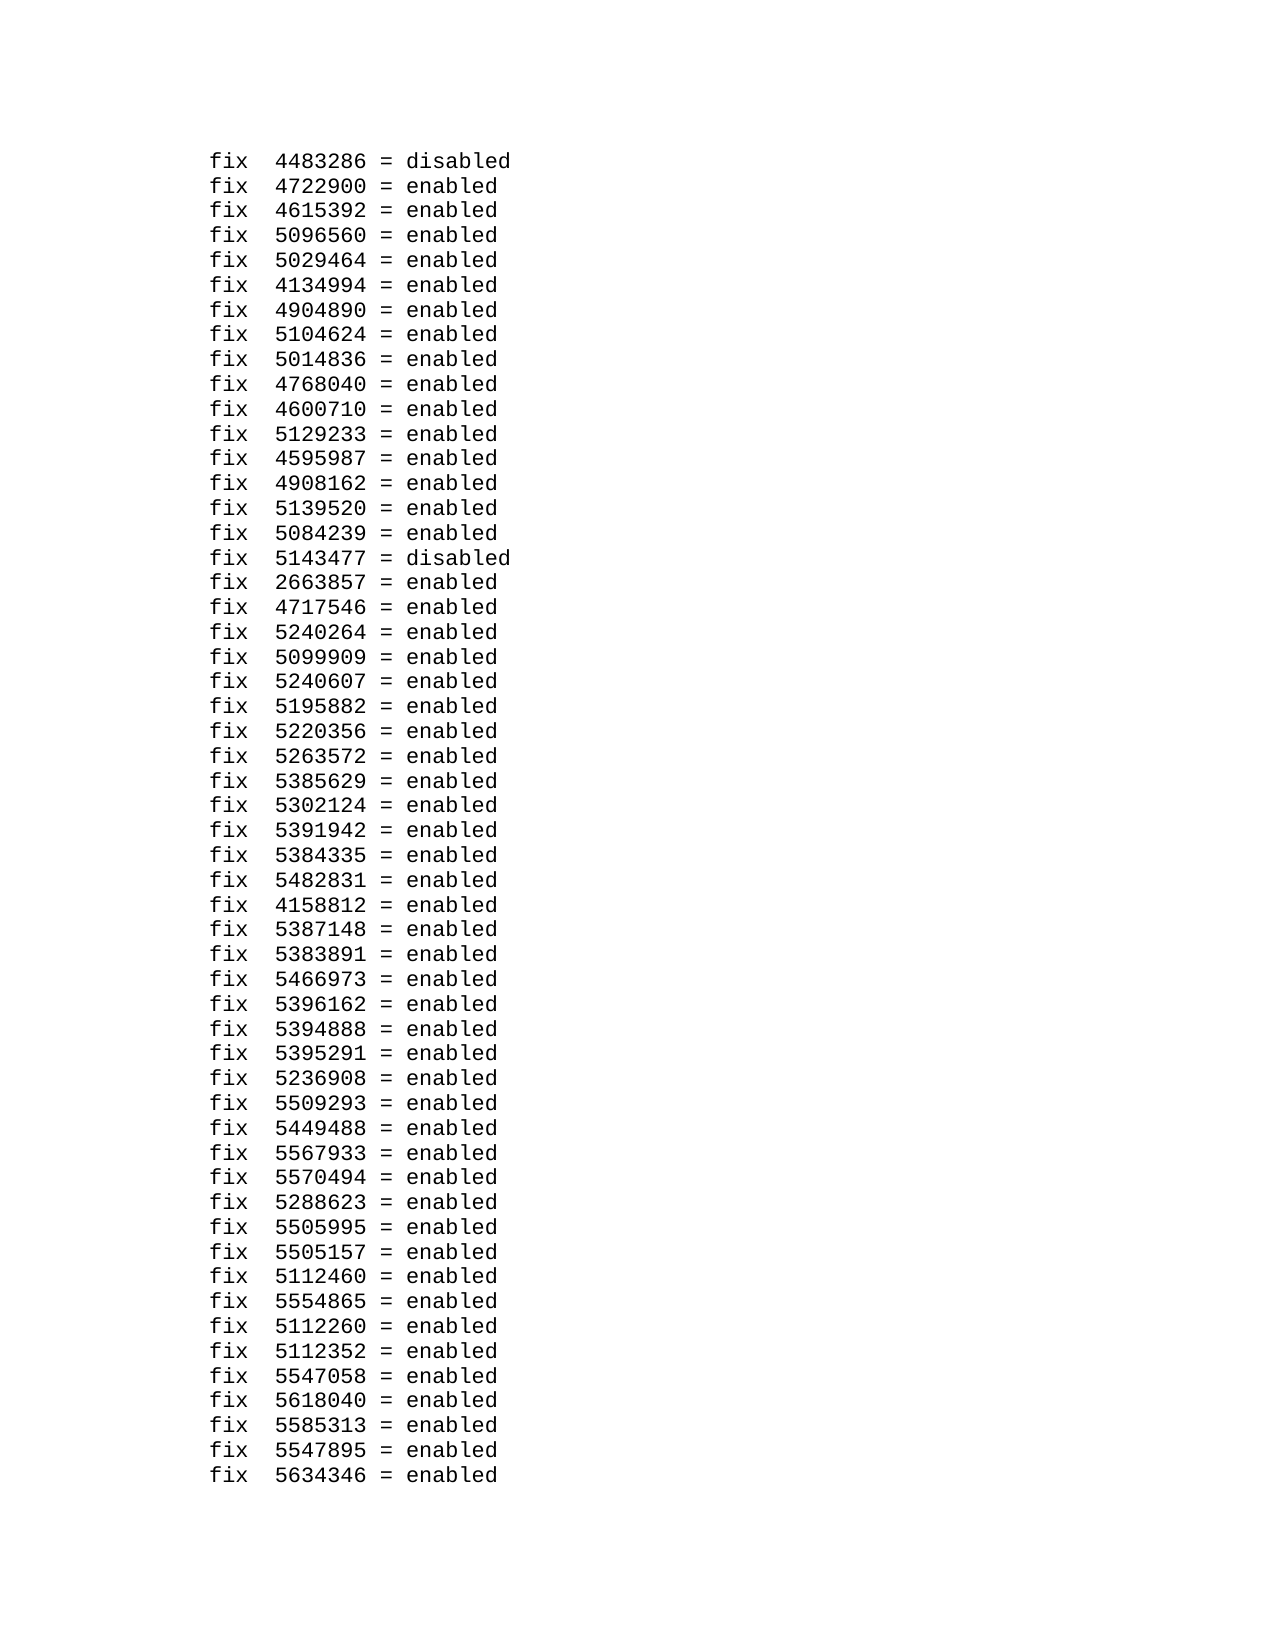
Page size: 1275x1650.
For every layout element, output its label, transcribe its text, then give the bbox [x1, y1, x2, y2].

text fix 5505157 = enabled [156, 1241, 1118, 1266]
text fix 5240264 = enabled [156, 621, 1118, 646]
text fix 5391942 = enabled [156, 819, 1118, 844]
text fix 5509293 = enabled [156, 1092, 1118, 1117]
text fix 4483286 = disabled [156, 150, 1118, 175]
text fix 5395291 = enabled [156, 1042, 1118, 1067]
text fix 5302124 = enabled [156, 794, 1118, 819]
text fix 5096560 = enabled [156, 224, 1118, 249]
text fix 5396162 = enabled [156, 993, 1118, 1018]
text fix 5567933 = enabled [156, 1142, 1118, 1166]
text fix 5394888 = enabled [156, 1018, 1118, 1042]
text fix 4722900 = enabled [156, 175, 1118, 199]
text fix 5618040 = enabled [156, 1389, 1118, 1414]
text fix 5482831 = enabled [156, 869, 1118, 894]
text fix 4904890 = enabled [156, 299, 1118, 323]
text fix 5112352 = enabled [156, 1340, 1118, 1365]
text fix 5029464 = enabled [156, 249, 1118, 274]
text fix 5143477 = disabled [156, 547, 1118, 571]
text fix 5084239 = enabled [156, 522, 1118, 547]
text fix 5220356 = enabled [156, 720, 1118, 745]
text fix 5570494 = enabled [156, 1166, 1118, 1191]
text fix 4158812 = enabled [156, 894, 1118, 918]
text fix 4908162 = enabled [156, 472, 1118, 497]
text fix 5195882 = enabled [156, 695, 1118, 720]
text fix 2663857 = enabled [156, 571, 1118, 596]
text fix 5585313 = enabled [156, 1414, 1118, 1439]
text fix 5383891 = enabled [156, 943, 1118, 968]
text fix 5387148 = enabled [156, 918, 1118, 943]
text fix 5099909 = enabled [156, 646, 1118, 671]
text fix 5240607 = enabled [156, 671, 1118, 695]
text fix 4768040 = enabled [156, 373, 1118, 398]
text fix 5139520 = enabled [156, 497, 1118, 522]
text fix 5112260 = enabled [156, 1315, 1118, 1340]
text fix 5236908 = enabled [156, 1067, 1118, 1092]
text fix 5466973 = enabled [156, 968, 1118, 993]
text fix 4600710 = enabled [156, 398, 1118, 423]
text fix 5112460 = enabled [156, 1266, 1118, 1290]
text fix 5129233 = enabled [156, 423, 1118, 447]
text fix 5288623 = enabled [156, 1191, 1118, 1216]
text fix 5263572 = enabled [156, 745, 1118, 770]
text fix 5505995 = enabled [156, 1216, 1118, 1241]
text fix 5547895 = enabled [156, 1439, 1118, 1464]
text fix 5554865 = enabled [156, 1290, 1118, 1315]
text fix 4134994 = enabled [156, 274, 1118, 299]
text fix 5384335 = enabled [156, 844, 1118, 869]
text fix 5014836 = enabled [156, 348, 1118, 373]
text fix 5385629 = enabled [156, 770, 1118, 794]
text fix 5547058 = enabled [156, 1365, 1118, 1389]
text fix 4717546 = enabled [156, 596, 1118, 621]
text fix 5449488 = enabled [156, 1117, 1118, 1142]
text fix 4595987 = enabled [156, 447, 1118, 472]
text fix 5634346 = enabled [156, 1464, 1118, 1489]
text fix 4615392 = enabled [156, 199, 1118, 224]
text fix 5104624 = enabled [156, 323, 1118, 348]
